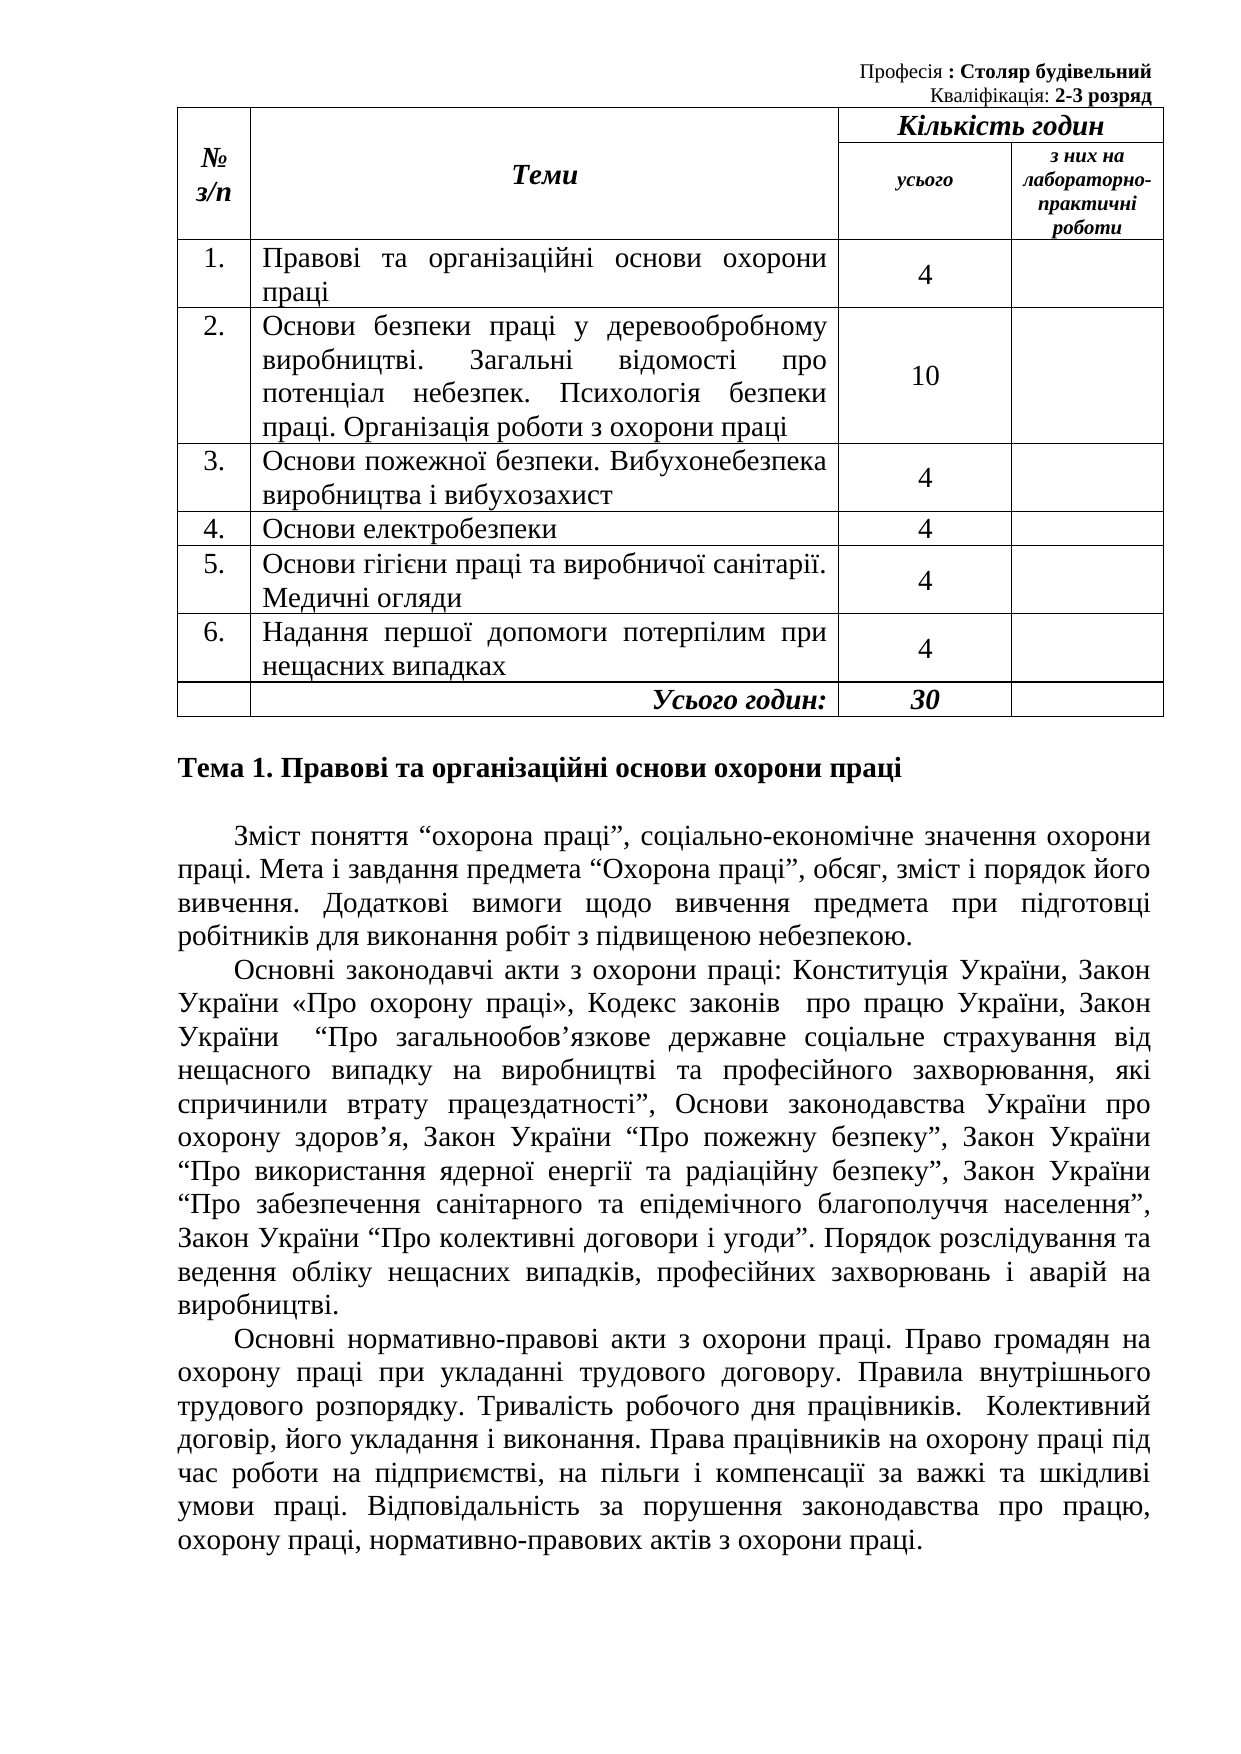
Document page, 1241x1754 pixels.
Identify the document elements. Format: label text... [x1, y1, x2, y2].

table_cell з них на лабораторно-практичні роботи [1012, 143, 1163, 239]
table_cell 1. [178, 240, 250, 307]
table_header Кількість годин [839, 108, 1163, 142]
table_cell 6. [178, 614, 250, 681]
table_cell [1012, 308, 1163, 442]
text Зміст поняття “охорона праці”, соціально-економічне значення охорони праці. Мета і завдання предмета “Охорона праці”, обсяг, зміст і порядок його вивчення. Додаткові вимоги щодо вивчення предмета при підготовці робітників для виконання робіт з підвищеною небезпекою. [177, 818, 1152, 952]
text Основні нормативно-правові акти з охорони праці. Право громадян на охорону праці при укладанні трудового договору. Правила внутрішнього трудового розпорядку. Тривалість робочого дня працівників. Колективний договір, його укладання і виконання. Права працівників на охорону праці під час роботи на підприємстві, на пільги і компенсації за важкі та шкідливі умови праці. Відповідальність за порушення законодавства про працю, охорону праці, нормативно-правових актів з охорони праці. [177, 1321, 1152, 1556]
table_cell 4 [839, 614, 1011, 681]
text Професія : Столяр будівельний [177, 59, 1152, 83]
text Основні законодавчі акти з охорони праці: Конституція України, Закон України «Про охорону праці», Кодекс законів про працю України, Закон України “Про загальнообов’язкове державне соціальне страхування від нещасного випадку на виробництві та професійного захворювання, які спричинили втрату працездатності”, Основи законодавства України про охорону здоров’я, Закон України “Про пожежну безпеку”, Закон України “Про використання ядерної енергії та радіаційну безпеку”, Закон України “Про забезпечення санітарного та епідемічного благополуччя населення”, Закон України “Про колективні договори і угоди”. Порядок розслідування та ведення обліку нещасних випадків, професійних захворювань і аварій на виробництві. [177, 952, 1152, 1321]
table_cell [178, 683, 250, 716]
table_cell [1012, 546, 1163, 613]
table_cell Надання першої допомоги потерпілим при нещасних випадках [251, 614, 838, 681]
table_header Теми [251, 108, 838, 239]
text Тема 1. Правові та організаційні основи охорони праці [177, 751, 1152, 784]
table_cell [1012, 614, 1163, 681]
table_cell Основи електробезпеки [251, 512, 838, 545]
table_cell Основи пожежної безпеки. Вибухонебезпека виробництва і вибухозахист [251, 444, 838, 511]
table_cell Правові та організаційні основи охорони праці [251, 240, 838, 307]
table_cell [1012, 444, 1163, 511]
table_cell [1012, 512, 1163, 545]
table_cell [1012, 683, 1163, 716]
table_cell усього [839, 143, 1011, 239]
table_cell 5. [178, 546, 250, 613]
table_cell Основи безпеки праці у деревообробному виробництві. Загальні відомості про потенціал небезпек. Психологія безпеки праці. Організація роботи з охорони праці [251, 308, 838, 442]
table_cell 4 [839, 444, 1011, 511]
table_cell 4 [839, 240, 1011, 307]
table_cell 4. [178, 512, 250, 545]
table_header № з/п [178, 108, 250, 239]
table_cell 3. [178, 444, 250, 511]
table_cell 4 [839, 546, 1011, 613]
table_cell 4 [839, 512, 1011, 545]
table_cell 10 [839, 308, 1011, 442]
table_cell 2. [178, 308, 250, 442]
table_cell Основи гігієни праці та виробничої санітарії. Медичні огляди [251, 546, 838, 613]
table_cell [1012, 240, 1163, 307]
text Кваліфікація: 2-3 розряд [177, 83, 1152, 107]
table_cell Усього годин: [251, 683, 838, 716]
table_cell 30 [839, 683, 1011, 716]
